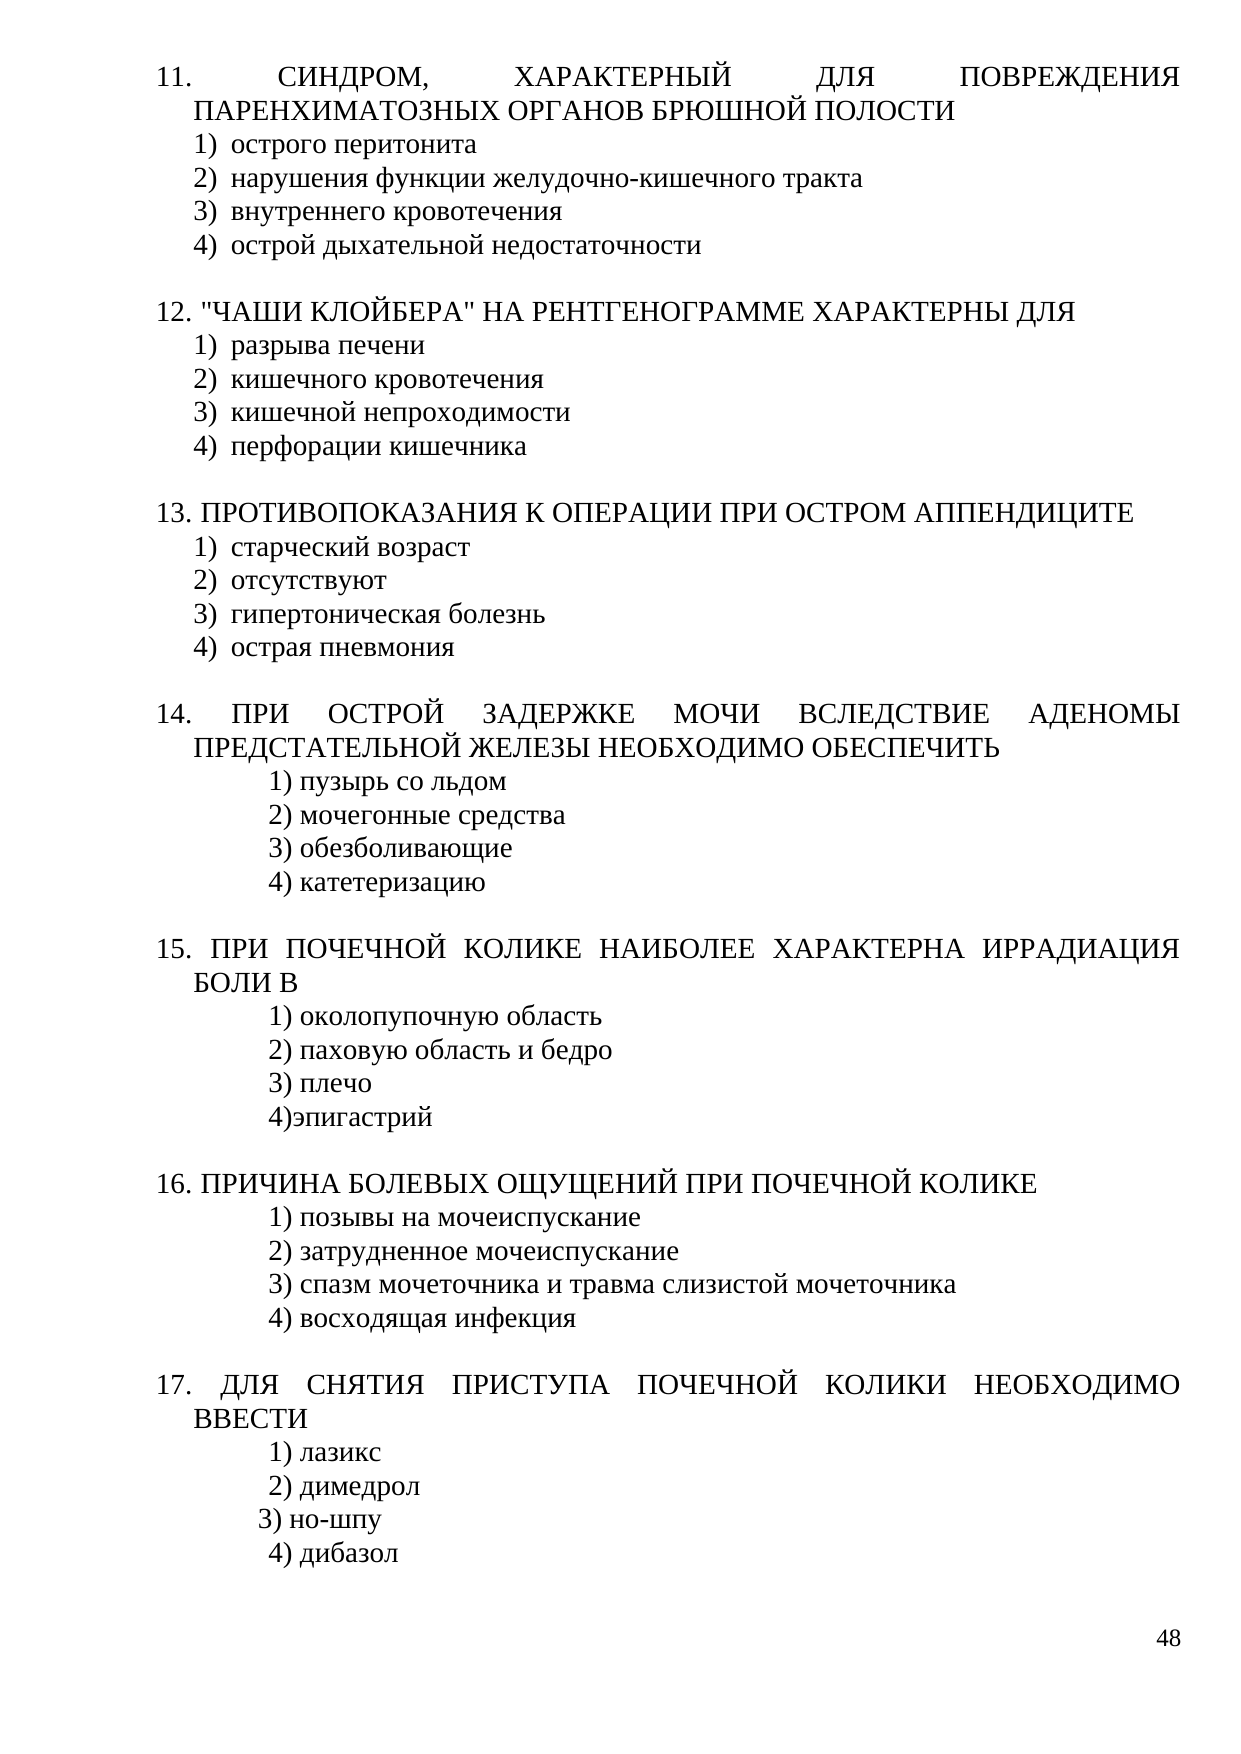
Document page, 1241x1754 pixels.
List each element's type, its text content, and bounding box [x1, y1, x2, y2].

list 4) восходящая инфекция [193, 1300, 1181, 1334]
list острой дыхательной недостаточности [193, 227, 1181, 260]
list перфорации кишечника [193, 428, 1181, 462]
list 2) димедрол [193, 1468, 1181, 1501]
list разрыва печени [193, 327, 1181, 361]
list кишечной непроходимости [193, 394, 1181, 428]
list 3) обезболивающие [193, 831, 1181, 864]
list 2) затрудненное мочеиспускание [193, 1233, 1181, 1267]
list "ЧАШИ КЛОЙБЕРА" НА РЕНТГЕНОГРАММЕ ХАРАКТЕРНЫ ДЛЯ [156, 294, 1181, 327]
list старческий возраст [193, 529, 1181, 562]
list ДЛЯ СНЯТИЯ ПРИСТУПА ПОЧЕЧНОЙ КОЛИКИ НЕОБХОДИМО ВВЕСТИ [156, 1367, 1181, 1434]
text 3) но-шпу [156, 1501, 1181, 1535]
list СИНДРОМ, ХАРАКТЕРНЫЙ ДЛЯ ПОВРЕЖДЕНИЯ ПАРЕНХИМАТОЗНЫХ ОРГАНОВ БРЮШНОЙ ПОЛОСТИ [156, 59, 1181, 126]
list 4)эпигастрий [193, 1099, 1181, 1132]
list внутреннего кровотечения [193, 193, 1181, 227]
list 4) дибазол [193, 1535, 1181, 1568]
list 1) пузырь со льдом [193, 763, 1181, 797]
list 2) мочегонные средства [193, 797, 1181, 831]
list ПРИ ПОЧЕЧНОЙ КОЛИКЕ НАИБОЛЕЕ ХАРАКТЕРНА ИРРАДИАЦИЯ БОЛИ В [156, 931, 1181, 998]
list кишечного кровотечения [193, 361, 1181, 394]
list 3) спазм мочеточника и травма слизистой мочеточника [193, 1267, 1181, 1300]
list ПРИ ОСТРОЙ ЗАДЕРЖКЕ МОЧИ ВСЛЕДСТВИЕ АДЕНОМЫ ПРЕДСТАТЕЛЬНОЙ ЖЕЛЕЗЫ НЕОБХОДИМО ОБЕСПЕЧИТЬ [156, 696, 1181, 763]
list 2) паховую область и бедро [193, 1032, 1181, 1065]
list отсутствуют [193, 562, 1181, 596]
list 1) околопупочную область [193, 998, 1181, 1032]
list 4) катетеризацию [193, 864, 1181, 898]
list 1) позывы на мочеиспускание [193, 1199, 1181, 1233]
list нарушения функции желудочно-кишечного тракта [193, 160, 1181, 193]
list 1) лазикс [193, 1434, 1181, 1468]
list острая пневмония [193, 629, 1181, 663]
list острого перитонита [193, 126, 1181, 160]
list ПРОТИВОПОКАЗАНИЯ К ОПЕРАЦИИ ПРИ ОСТРОМ АППЕНДИЦИТЕ [156, 495, 1181, 529]
list 3) плечо [193, 1065, 1181, 1099]
list гипертоническая болезнь [193, 596, 1181, 629]
list ПРИЧИНА БОЛЕВЫХ ОЩУЩЕНИЙ ПРИ ПОЧЕЧНОЙ КОЛИКЕ [156, 1166, 1181, 1199]
